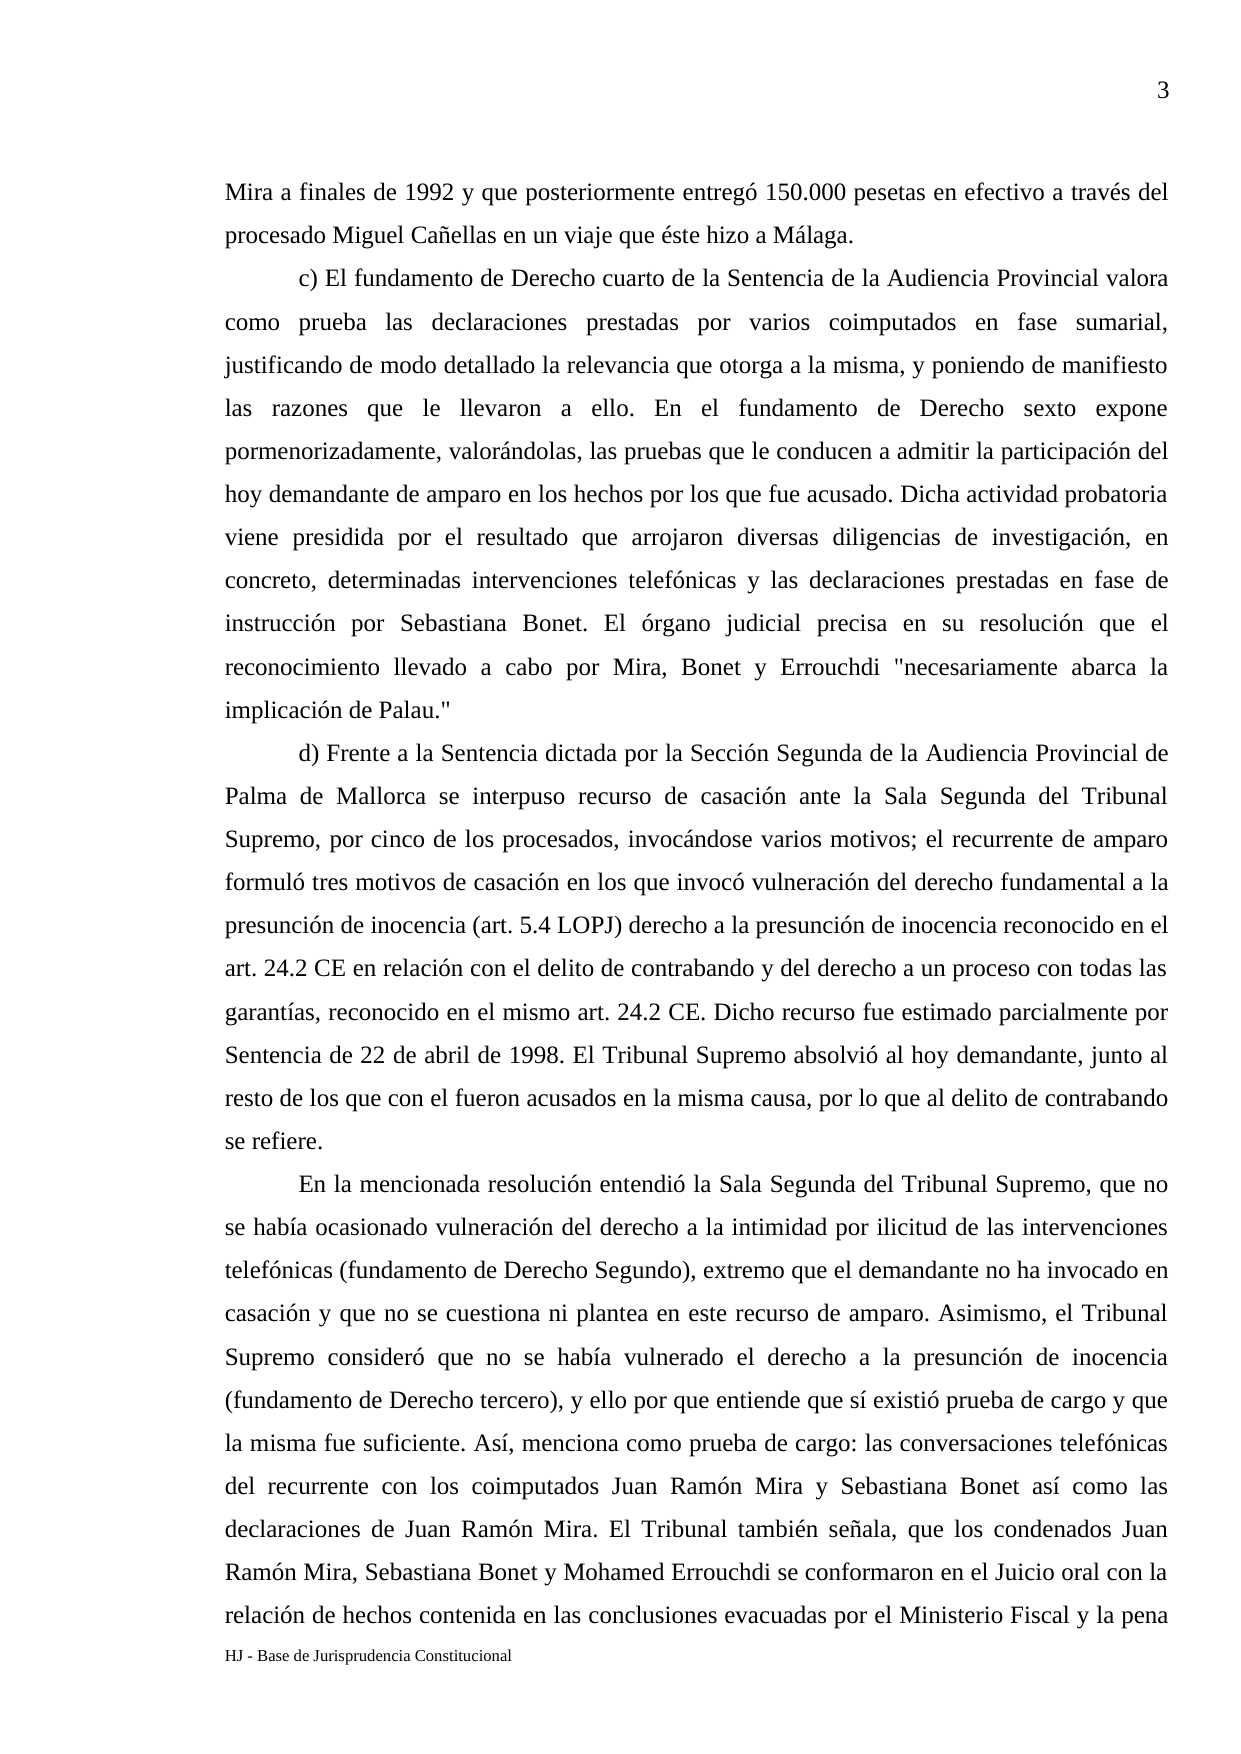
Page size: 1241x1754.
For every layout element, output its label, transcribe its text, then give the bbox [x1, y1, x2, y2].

text d) Frente a la Sentencia dictada por la Sección Segunda de la Audiencia Provincial de Palma de Mallorca se interpuso recurso de casación ante la Sala Segunda del Tribunal Supremo, por cinco de los procesados, invocándose varios motivos; el recurrente de amparo formuló tres motivos de casación en los que invocó vulneración del derecho fundamental a la presunción de inocencia (art. 5.4 LOPJ) derecho a la presunción de inocencia reconocido en el art. 24.2 CE en relación con el delito de contrabando y del derecho a un proceso con todas las garantías, reconocido en el mismo art. 24.2 CE. Dicho recurso fue estimado parcialmente por Sentencia de 22 de abril de 1998. El Tribunal Supremo absolvió al hoy demandante, junto al resto de los que con el fueron acusados en la misma causa, por lo que al delito de contrabando se refiere. [224, 738, 1169, 1155]
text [224, 1169, 1169, 1629]
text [224, 177, 1169, 249]
text c) El fundamento de Derecho cuarto de la Sentencia de la Audiencia Provincial valora como prueba las declaraciones prestadas por varios coimputados en fase sumarial, justificando de modo detallado la relevancia que otorga a la misma, y poniendo de manifiesto las razones que le llevaron a ello. En el fundamento de Derecho sexto expone pormenorizadamente, valorándolas, las pruebas que le conducen a admitir la participación del hoy demandante de amparo en los hechos por los que fue acusado. Dicha actividad probatoria viene presidida por el resultado que arrojaron diversas diligencias de investigación, en concreto, determinadas intervenciones telefónicas y las declaraciones prestadas en fase de instrucción por Sebastiana Bonet. El órgano judicial precisa en su resolución que el reconocimiento llevado a cabo por Mira, Bonet y Errouchdi "necesariamente abarca la implicación de Palau." [224, 263, 1169, 723]
